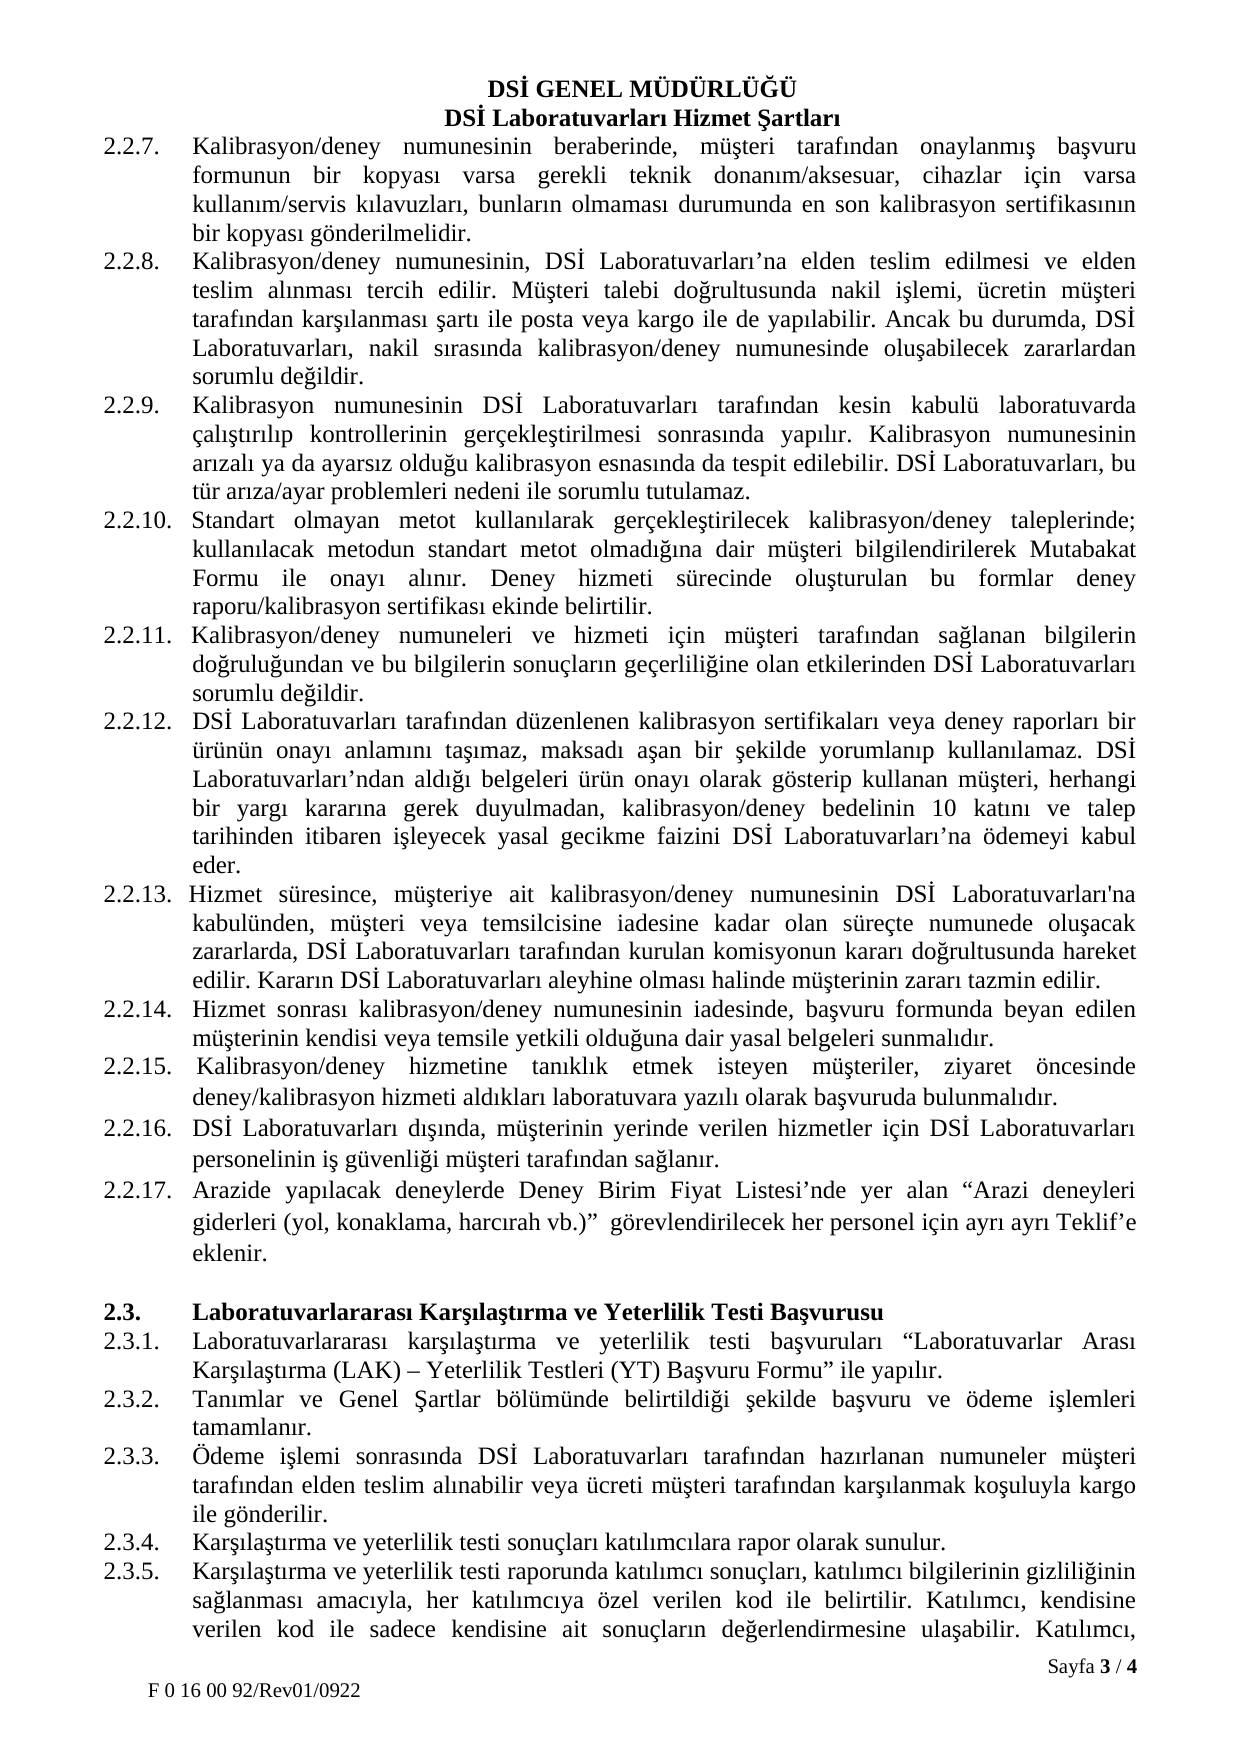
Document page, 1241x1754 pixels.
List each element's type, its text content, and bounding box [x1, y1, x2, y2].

text 2.2.14. Hizmet sonrası kalibrasyon/deney numunesinin iadesinde, başvuru formunda beyan edilen müşterinin kendisi veya temsile yetkili olduğuna dair yasal belgeleri sunmalıdır. [103, 994, 1137, 1051]
text 2.2.9. Kalibrasyon numunesinin DSİ Laboratuvarları tarafından kesin kabulü laboratuvarda çalıştırılıp kontrollerinin gerçekleştirilmesi sonrasında yapılır. Kalibrasyon numunesinin arızalı ya da ayarsız olduğu kalibrasyon esnasında da tespit edilebilir. DSİ Laboratuvarları, bu tür arıza/ayar problemleri nedeni ile sorumlu tutulamaz. [103, 390, 1137, 505]
list 2.2.17. Arazide yapılacak deneylerde Deney Birim Fiyat Listesi’nde yer alan “Arazi deneyleri giderleri (yol, konaklama, harcırah vb.)” görevlendirilecek her personel için ayrı ayrı Teklif’e eklenir. [103, 1176, 1137, 1266]
list 2.3.1. Laboratuvarlararası karşılaştırma ve yeterlilik testi başvuruları “Laboratuvarlar Arası Karşılaştırma (LAK) – Yeterlilik Testleri (YT) Başvuru Formu” ile yapılır. [103, 1326, 1137, 1384]
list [103, 1556, 1137, 1642]
text 2.2.11. Kalibrasyon/deney numuneleri ve hizmeti için müşteri tarafından sağlanan bilgilerin doğruluğundan ve bu bilgilerin sonuçların geçerliliğine olan etkilerinden DSİ Laboratuvarları sorumlu değildir. [103, 620, 1137, 706]
list 2.3. Laboratuvarlararası Karşılaştırma ve Yeterlilik Testi Başvurusu [103, 1297, 1137, 1326]
list 2.2.16. DSİ Laboratuvarları dışında, müşterinin yerinde verilen hizmetler için DSİ Laboratuvarları personelinin iş güvenliği müşteri tarafından sağlanır. [103, 1113, 1137, 1173]
text 2.2.12. DSİ Laboratuvarları tarafından düzenlenen kalibrasyon sertifikaları veya deney raporları bir ürünün onayı anlamını taşımaz, maksadı aşan bir şekilde yorumlanıp kullanılamaz. DSİ Laboratuvarları’ndan aldığı belgeleri ürün onayı olarak gösterip kullanan müşteri, herhangi bir yargı kararına gerek duyulmadan, kalibrasyon/deney bedelinin 10 katını ve talep tarihinden itibaren işleyecek yasal gecikme faizini DSİ Laboratuvarları’na ödemeyi kabul eder. [103, 706, 1137, 879]
list 2.3.3. Ödeme işlemi sonrasında DSİ Laboratuvarları tarafından hazırlanan numuneler müşteri tarafından elden teslim alınabilir veya ücreti müşteri tarafından karşılanmak koşuluyla kargo ile gönderilir. [103, 1441, 1137, 1527]
text 2.2.8. Kalibrasyon/deney numunesinin, DSİ Laboratuvarları’na elden teslim edilmesi ve elden teslim alınması tercih edilir. Müşteri talebi doğrultusunda nakil işlemi, ücretin müşteri tarafından karşılanması şartı ile posta veya kargo ile de yapılabilir. Ancak bu durumda, DSİ Laboratuvarları, nakil sırasında kalibrasyon/deney numunesinde oluşabilecek zararlardan sorumlu değildir. [103, 246, 1137, 390]
list 2.2.15. Kalibrasyon/deney hizmetine tanıklık etmek isteyen müşteriler, ziyaret öncesinde deney/kalibrasyon hizmeti aldıkları laboratuvara yazılı olarak başvuruda bulunmalıdır. [103, 1051, 1137, 1111]
text 2.2.7. Kalibrasyon/deney numunesinin beraberinde, müşteri tarafından onaylanmış başvuru formunun bir kopyası varsa gerekli teknik donanım/aksesuar, cihazlar için varsa kullanım/servis kılavuzları, bunların olmaması durumunda en son kalibrasyon sertifikasının bir kopyası gönderilmelidir. [103, 131, 1137, 246]
text 2.2.10. Standart olmayan metot kullanılarak gerçekleştirilecek kalibrasyon/deney taleplerinde; kullanılacak metodun standart metot olmadığına dair müşteri bilgilendirilerek Mutabakat Formu ile onayı alınır. Deney hizmeti sürecinde oluşturulan bu formlar deney raporu/kalibrasyon sertifikası ekinde belirtilir. [103, 505, 1137, 620]
text 2.2.13. Hizmet süresince, müşteriye ait kalibrasyon/deney numunesinin DSİ Laboratuvarları'na kabulünden, müşteri veya temsilcisine iadesine kadar olan süreçte numunede oluşacak zararlarda, DSİ Laboratuvarları tarafından kurulan komisyonun kararı doğrultusunda hareket edilir. Kararın DSİ Laboratuvarları aleyhine olması halinde müşterinin zararı tazmin edilir. [103, 879, 1137, 994]
list 2.3.4. Karşılaştırma ve yeterlilik testi sonuçları katılımcılara rapor olarak sunulur. [103, 1527, 1137, 1556]
list 2.3.2. Tanımlar ve Genel Şartlar bölümünde belirtildiği şekilde başvuru ve ödeme işlemleri tamamlanır. [103, 1384, 1137, 1441]
